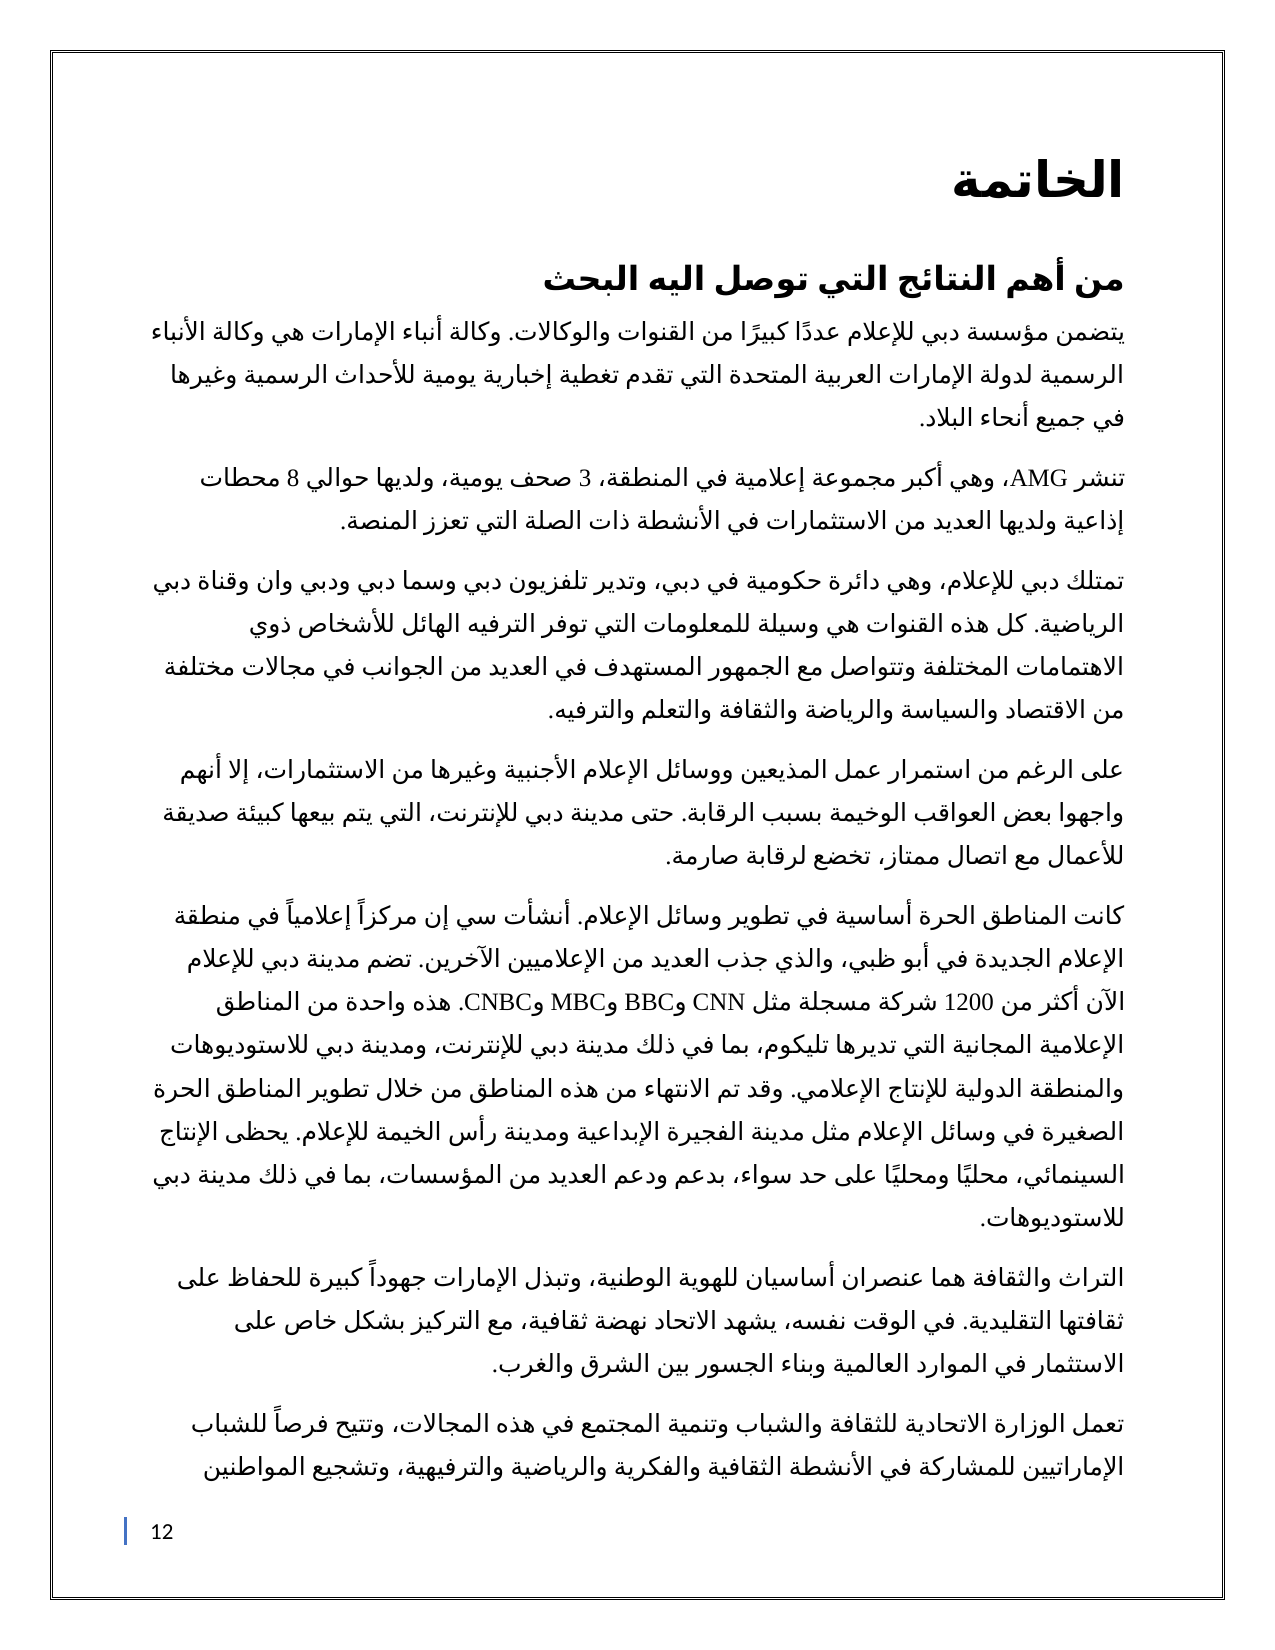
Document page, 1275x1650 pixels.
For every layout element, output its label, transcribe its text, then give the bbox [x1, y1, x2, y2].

subtitle الخاتمة [150, 150, 1125, 207]
text تمتلك دبي للإعلام، وهي دائرة حكومية في دبي، وتدير تلفزيون دبي وسما دبي ودبي وان وقناة دبي الرياضية. كل هذه القنوات هي وسيلة للمعلومات التي توفر الترفيه الهائل للأشخاص ذوي الاهتمامات المختلفة وتتواصل مع الجمهور المستهدف في العديد من الجوانب في مجالات مختلفة من الاقتصاد والسياسة والرياضة والثقافة والتعلم والترفيه. [150, 566, 1125, 724]
text على الرغم من استمرار عمل المذيعين ووسائل الإعلام الأجنبية وغيرها من الاستثمارات، إلا أنهم واجهوا بعض العواقب الوخيمة بسبب الرقابة. حتى مدينة دبي للإنترنت، التي يتم بيعها كبيئة صديقة للأعمال مع اتصال ممتاز، تخضع لرقابة صارمة. [150, 755, 1125, 870]
text تنشر AMG، وهي أكبر مجموعة إعلامية في المنطقة، 3 صحف يومية، ولديها حوالي 8 محطات إذاعية ولديها العديد من الاستثمارات في الأنشطة ذات الصلة التي تعزز المنصة. [150, 463, 1125, 535]
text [150, 1409, 1125, 1481]
text يتضمن مؤسسة دبي للإعلام عددًا كبيرًا من القنوات والوكالات. وكالة أنباء الإمارات هي وكالة الأنباء الرسمية لدولة الإمارات العربية المتحدة التي تقدم تغطية إخبارية يومية للأحداث الرسمية وغيرها في جميع أنحاء البلاد. [150, 317, 1125, 432]
text التراث والثقافة هما عنصران أساسيان للهوية الوطنية، وتبذل الإمارات جهوداً كبيرة للحفاظ على ثقافتها التقليدية. في الوقت نفسه، يشهد الاتحاد نهضة ثقافية، مع التركيز بشكل خاص على الاستثمار في الموارد العالمية وبناء الجسور بين الشرق والغرب. [150, 1263, 1125, 1378]
text كانت المناطق الحرة أساسية في تطوير وسائل الإعلام. أنشأت سي إن مركزاً إعلامياً في منطقة الإعلام الجديدة في أبو ظبي، والذي جذب العديد من الإعلاميين الآخرين. تضم مدينة دبي للإعلام الآن أكثر من 1200 شركة مسجلة مثل CNN وBBC وMBC وCNBC. هذه واحدة من المناطق الإعلامية المجانية التي تديرها تليكوم، بما في ذلك مدينة دبي للإنترنت، ومدينة دبي للاستوديوهات والمنطقة الدولية للإنتاج الإعلامي. وقد تم الانتهاء من هذه المناطق من خلال تطوير المناطق الحرة الصغيرة في وسائل الإعلام مثل مدينة الفجيرة الإبداعية ومدينة رأس الخيمة للإعلام. يحظى الإنتاج السينمائي، محليًا ومحليًا على حد سواء، بدعم ودعم العديد من المؤسسات، بما في ذلك مدينة دبي للاستوديوهات. [150, 901, 1125, 1232]
text من أهم النتائج التي توصل اليه البحث [150, 259, 1125, 297]
